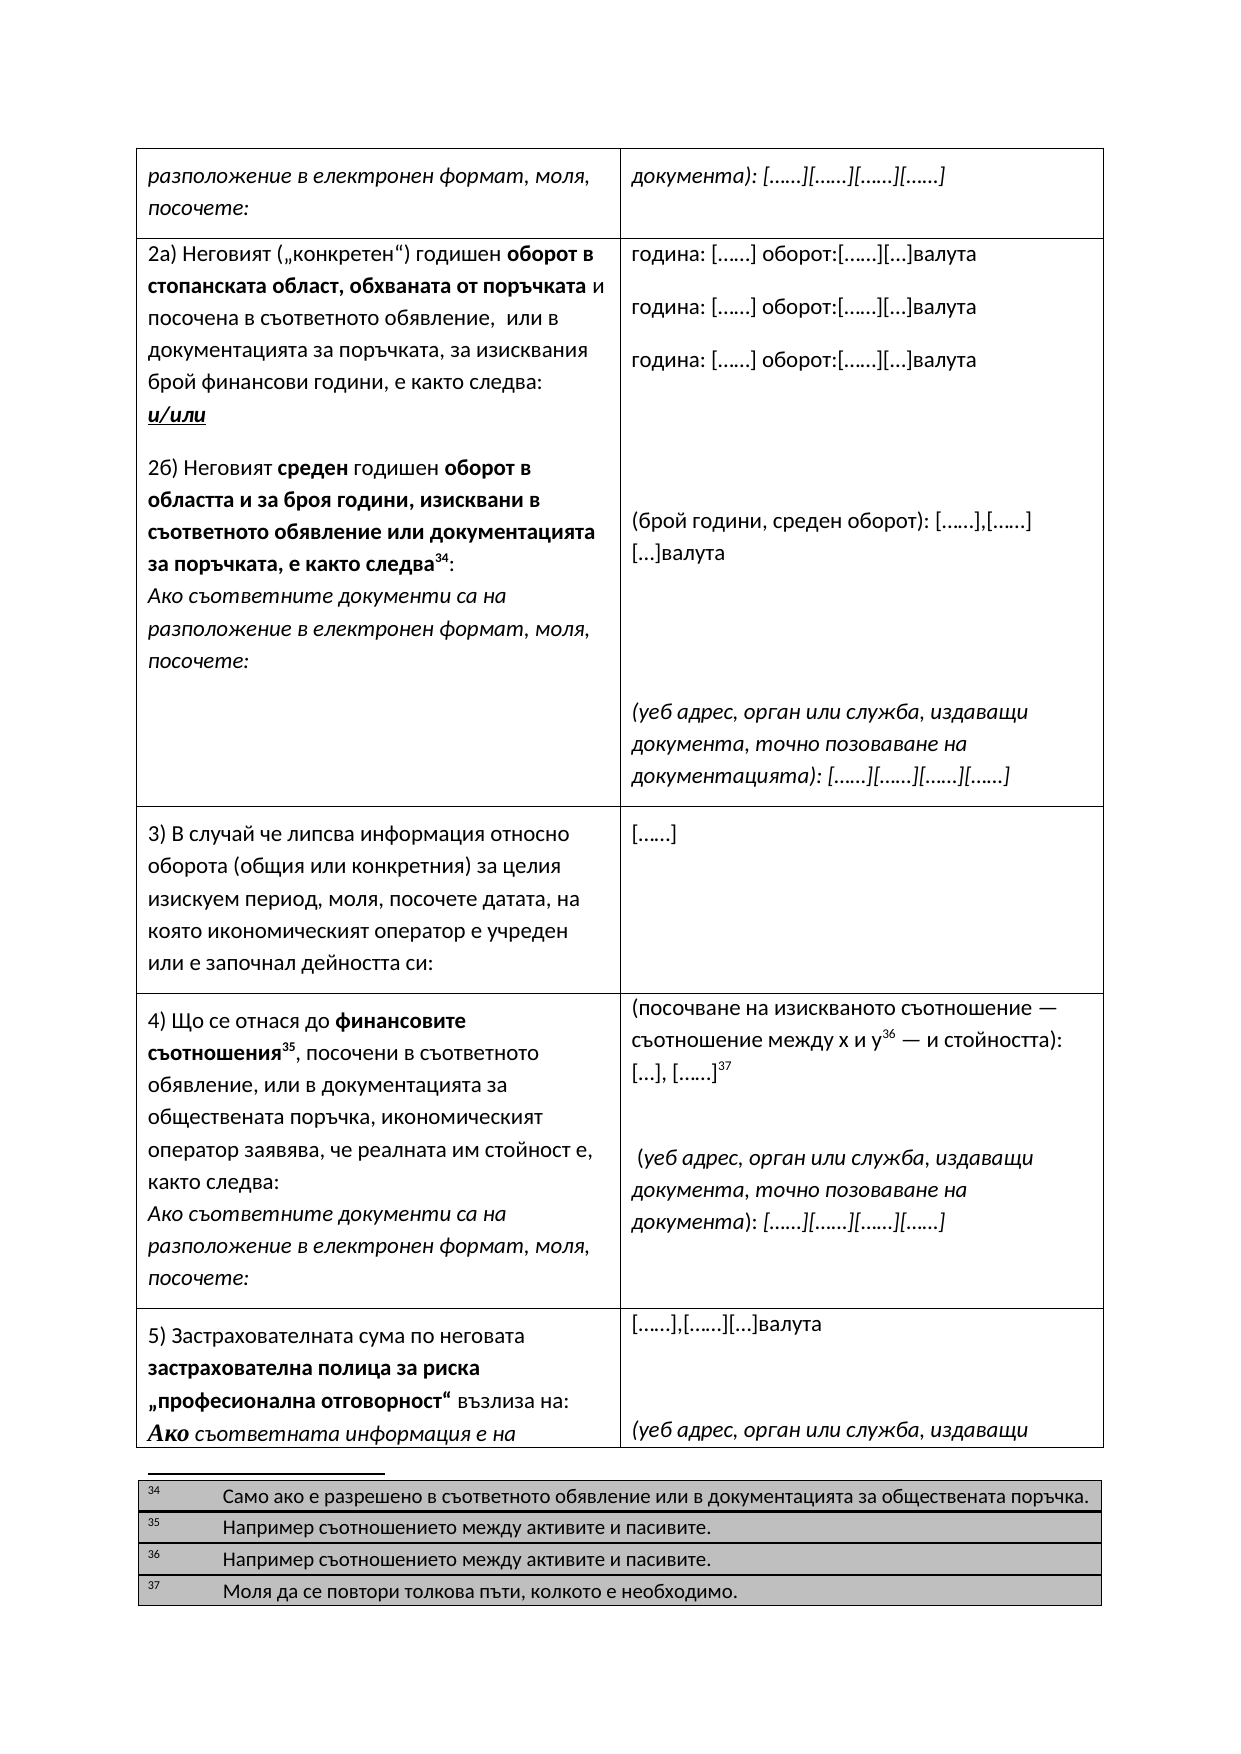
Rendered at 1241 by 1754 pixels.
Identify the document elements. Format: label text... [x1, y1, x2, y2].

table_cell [621, 149, 1103, 238]
table_cell година: [……] оборот:[……][…]валута година: [……] оборот:[……][…]валута година: [……] оборот:[……][…]валута (брой години, среден оборот): [……],[……][…]валута (уеб адрес, орган или служба, издаващи документа, точно позоваване на документацията): [……][……][……][……] [621, 239, 1103, 806]
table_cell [137, 1309, 620, 1447]
table_cell 4) Що се отнася до финансовите съотношения, посочени в съответното обявление, или в документацията за обществената поръчка, икономическият оператор заявява, че реалната им стойност е, както следва: Ако съответните документи са на разположение в електронен формат, моля, посочете: [137, 994, 620, 1308]
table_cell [621, 1309, 1103, 1447]
table_cell (посочване на изискваното съотношение — съотношение между х и у — и стойността): […], [……] (уеб адрес, орган или служба, издаващи документа, точно позоваване на документа): [……][……][……][……] [621, 994, 1103, 1308]
table_cell [……] [621, 807, 1103, 992]
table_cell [137, 149, 620, 238]
table_cell 3) В случай че липсва информация относно оборота (общия или конкретния) за целия изискуем период, моля, посочете датата, на която икономическият оператор е учреден или е започнал дейността си: [137, 807, 620, 992]
table_cell 2а) Неговият („конкретен“) годишен оборот в стопанската област, обхваната от поръчката и посочена в съответното обявление, или в документацията за поръчката, за изисквания брой финансови години, е както следва: и/или 2б) Неговият среден годишен оборот в областта и за броя години, изисквани в съответното обявление или документацията за поръчката, е както следва: Ако съответните документи са на разположение в електронен формат, моля, посочете: [137, 239, 620, 806]
